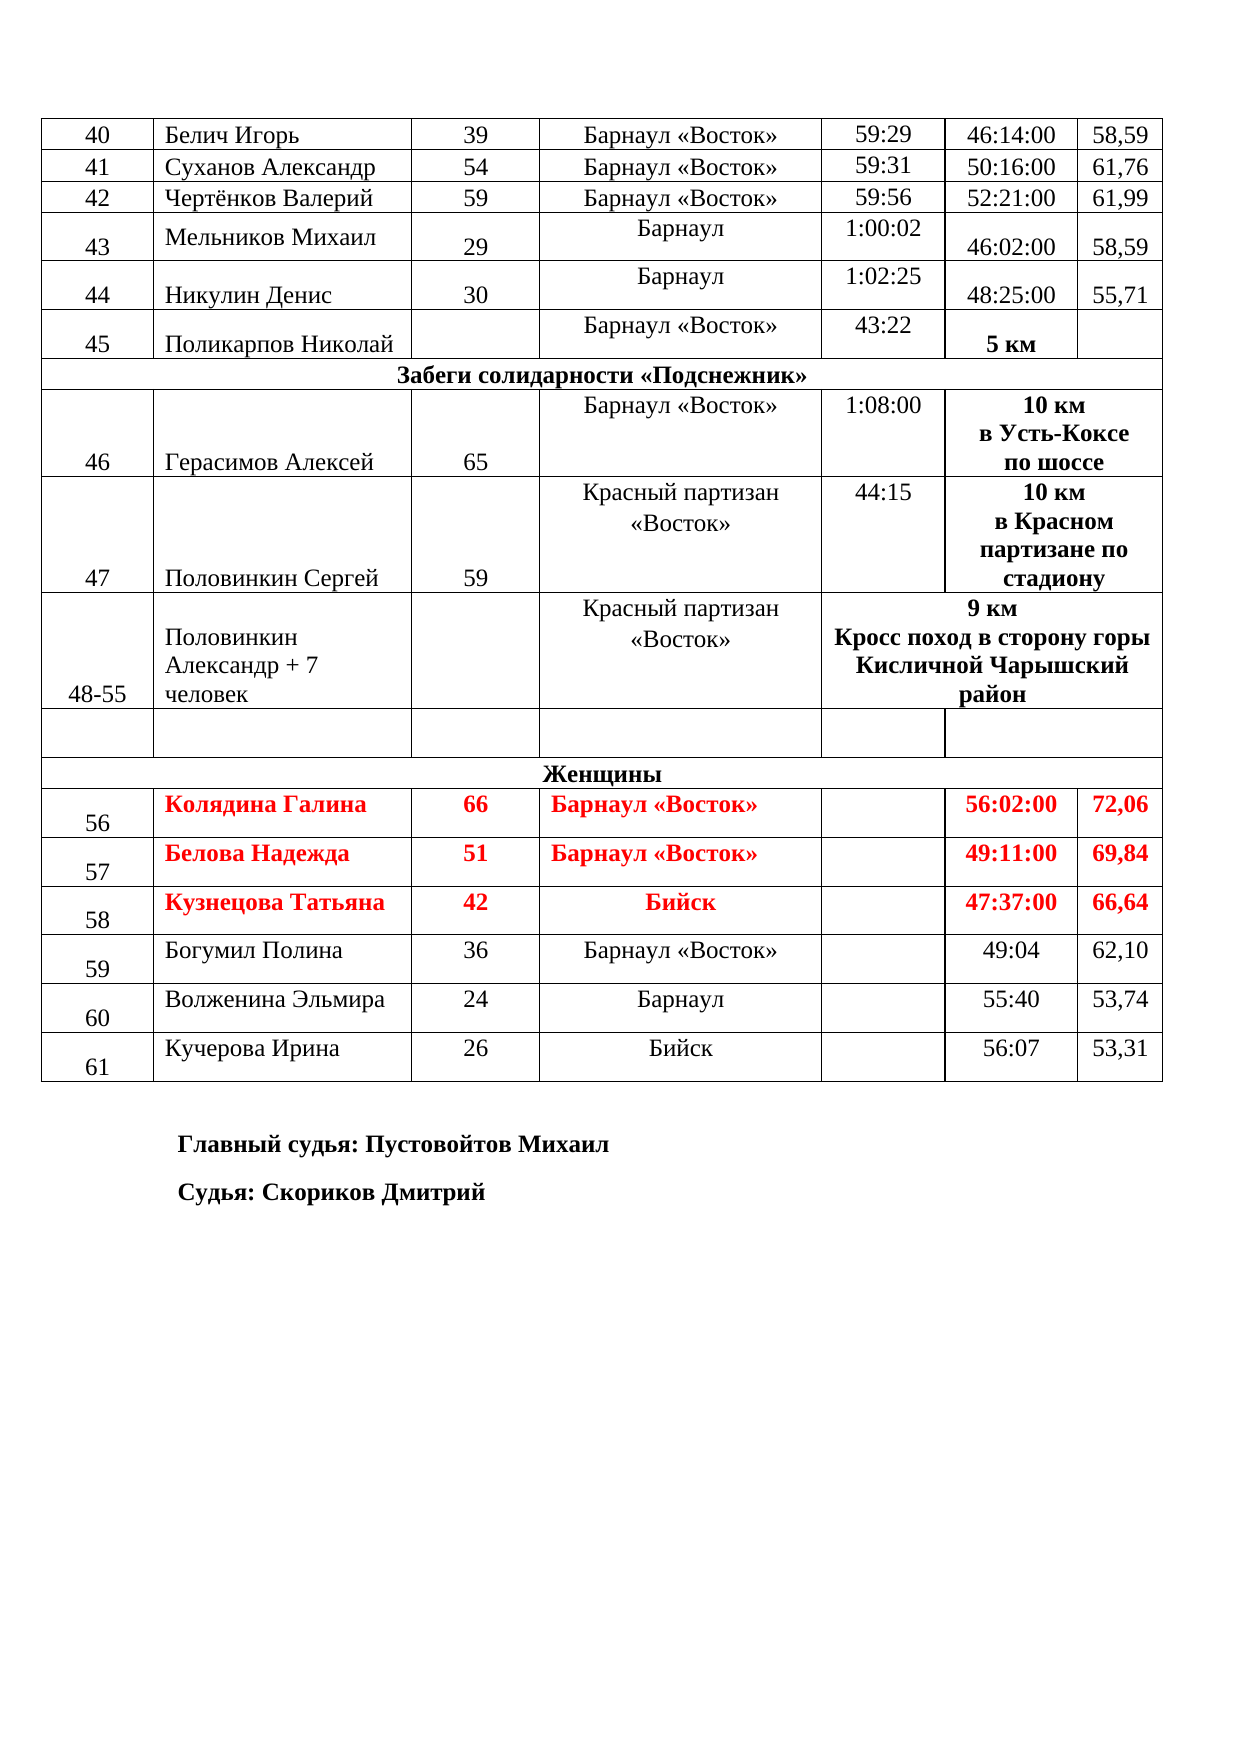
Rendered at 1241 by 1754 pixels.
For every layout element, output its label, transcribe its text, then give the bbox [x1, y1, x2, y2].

table_cell Барнаул «Восток» [540, 935, 821, 983]
table_cell 59:56 [822, 182, 944, 212]
table_cell Барнаул «Восток» [540, 838, 821, 886]
table_cell 59 [412, 477, 539, 592]
table_cell [412, 310, 539, 357]
table_cell 59:31 [822, 150, 944, 181]
table_cell 56 [42, 789, 153, 837]
table_cell Забеги солидарности «Подснежник» [42, 359, 1162, 389]
table_cell 66 [412, 789, 539, 837]
table_cell 61,99 [1078, 182, 1162, 212]
table_cell [822, 838, 944, 886]
table_cell [42, 709, 153, 757]
table_cell 57 [42, 838, 153, 886]
table_cell 48:25:00 [946, 261, 1077, 309]
table_cell Барнаул [540, 261, 821, 309]
table_cell [412, 709, 539, 757]
table_cell 62,10 [1078, 935, 1162, 983]
table_cell 44 [42, 261, 153, 309]
table_cell Барнаул «Восток» [540, 182, 821, 212]
table_cell 51 [412, 838, 539, 886]
table_cell Никулин Денис [154, 261, 411, 309]
table_cell 39 [412, 119, 539, 149]
table_cell 43 [42, 213, 153, 260]
table_cell Бийск [540, 887, 821, 934]
table_cell 26 [412, 1033, 539, 1081]
table_cell Волженина Эльмира [154, 984, 411, 1032]
table_cell 24 [412, 984, 539, 1032]
table_cell 44:15 [822, 477, 944, 592]
table_cell 61 [42, 1033, 153, 1081]
table_cell Бийск [540, 1033, 821, 1081]
table_cell 42 [42, 182, 153, 212]
table_cell [822, 1033, 944, 1081]
table_cell 59 [42, 935, 153, 983]
table_cell 10 км в Усть-Коксе по шоссе [946, 390, 1162, 476]
table_cell [822, 935, 944, 983]
table_cell [412, 593, 539, 708]
text Главный судья: Пустовойтов Михаил [177, 1129, 1152, 1158]
table_cell 49:04 [946, 935, 1077, 983]
table_cell [822, 709, 944, 757]
table_cell Барнаул [540, 984, 821, 1032]
table_cell 69,84 [1078, 838, 1162, 886]
table_cell 65 [412, 390, 539, 476]
table_cell Герасимов Алексей [154, 390, 411, 476]
table_cell Барнаул «Восток» [540, 150, 821, 181]
table_cell Красный партизан «Восток» [540, 477, 821, 592]
table_cell 61,76 [1078, 150, 1162, 181]
table_cell Кучерова Ирина [154, 1033, 411, 1081]
table_cell [540, 709, 821, 757]
table_cell Белова Надежда [154, 838, 411, 886]
table_cell 47:37:00 [946, 887, 1077, 934]
table_cell 56:02:00 [946, 789, 1077, 837]
table_cell 9 км Кросс поход в сторону горы Кисличной Чарышский район [822, 593, 1162, 708]
table_cell Мельников Михаил [154, 213, 411, 260]
table_cell Барнаул «Восток» [540, 119, 821, 149]
table_cell 1:02:25 [822, 261, 944, 309]
table_cell Чертёнков Валерий [154, 182, 411, 212]
table_cell 30 [412, 261, 539, 309]
table_cell [1078, 310, 1162, 357]
table_cell Красный партизан «Восток» [540, 593, 821, 708]
table_cell Поликарпов Николай [154, 310, 411, 357]
table_cell 46 [42, 390, 153, 476]
table_cell [822, 984, 944, 1032]
table_cell Кузнецова Татьяна [154, 887, 411, 934]
table_cell 58 [42, 887, 153, 934]
table_cell 56:07 [946, 1033, 1077, 1081]
table_cell 43:22 [822, 310, 944, 357]
table_cell 60 [42, 984, 153, 1032]
table_cell [822, 789, 944, 837]
table_cell 49:11:00 [946, 838, 1077, 886]
table_cell 10 км в Красном партизане по стадиону [946, 477, 1162, 592]
table_cell Колядина Галина [154, 789, 411, 837]
table_cell Женщины [42, 758, 1162, 788]
table_cell 46:14:00 [946, 119, 1077, 149]
table_cell 58,59 [1078, 119, 1162, 149]
table_cell 1:08:00 [822, 390, 944, 476]
table_cell [822, 887, 944, 934]
table_cell 53,31 [1078, 1033, 1162, 1081]
table_cell 58,59 [1078, 213, 1162, 260]
table_cell 29 [412, 213, 539, 260]
table_cell [154, 709, 411, 757]
table_cell Половинкин Александр + 7 человек [154, 593, 411, 708]
table_cell 54 [412, 150, 539, 181]
table_cell 72,06 [1078, 789, 1162, 837]
table_cell 52:21:00 [946, 182, 1077, 212]
table_cell 50:16:00 [946, 150, 1077, 181]
table_cell 53,74 [1078, 984, 1162, 1032]
table_cell [946, 709, 1162, 757]
table_cell 48-55 [42, 593, 153, 708]
table_cell Барнаул «Восток» [540, 390, 821, 476]
table_cell 66,64 [1078, 887, 1162, 934]
table_cell 55,71 [1078, 261, 1162, 309]
table_cell 46:02:00 [946, 213, 1077, 260]
table_cell Богумил Полина [154, 935, 411, 983]
table_cell 41 [42, 150, 153, 181]
table_cell 42 [412, 887, 539, 934]
table_cell 47 [42, 477, 153, 592]
table_cell 55:40 [946, 984, 1077, 1032]
table_cell Барнаул «Восток» [540, 789, 821, 837]
table_cell 45 [42, 310, 153, 357]
table_cell Половинкин Сергей [154, 477, 411, 592]
table_cell Белич Игорь [154, 119, 411, 149]
table_cell 5 км [946, 310, 1077, 357]
table_cell 59 [412, 182, 539, 212]
table_cell Барнаул «Восток» [540, 310, 821, 357]
text Судья: Скориков Дмитрий [177, 1177, 1152, 1206]
table_cell 40 [42, 119, 153, 149]
table_cell 59:29 [822, 119, 944, 149]
table_cell Барнаул [540, 213, 821, 260]
table_cell 1:00:02 [822, 213, 944, 260]
table_cell Суханов Александр [154, 150, 411, 181]
table_cell 36 [412, 935, 539, 983]
